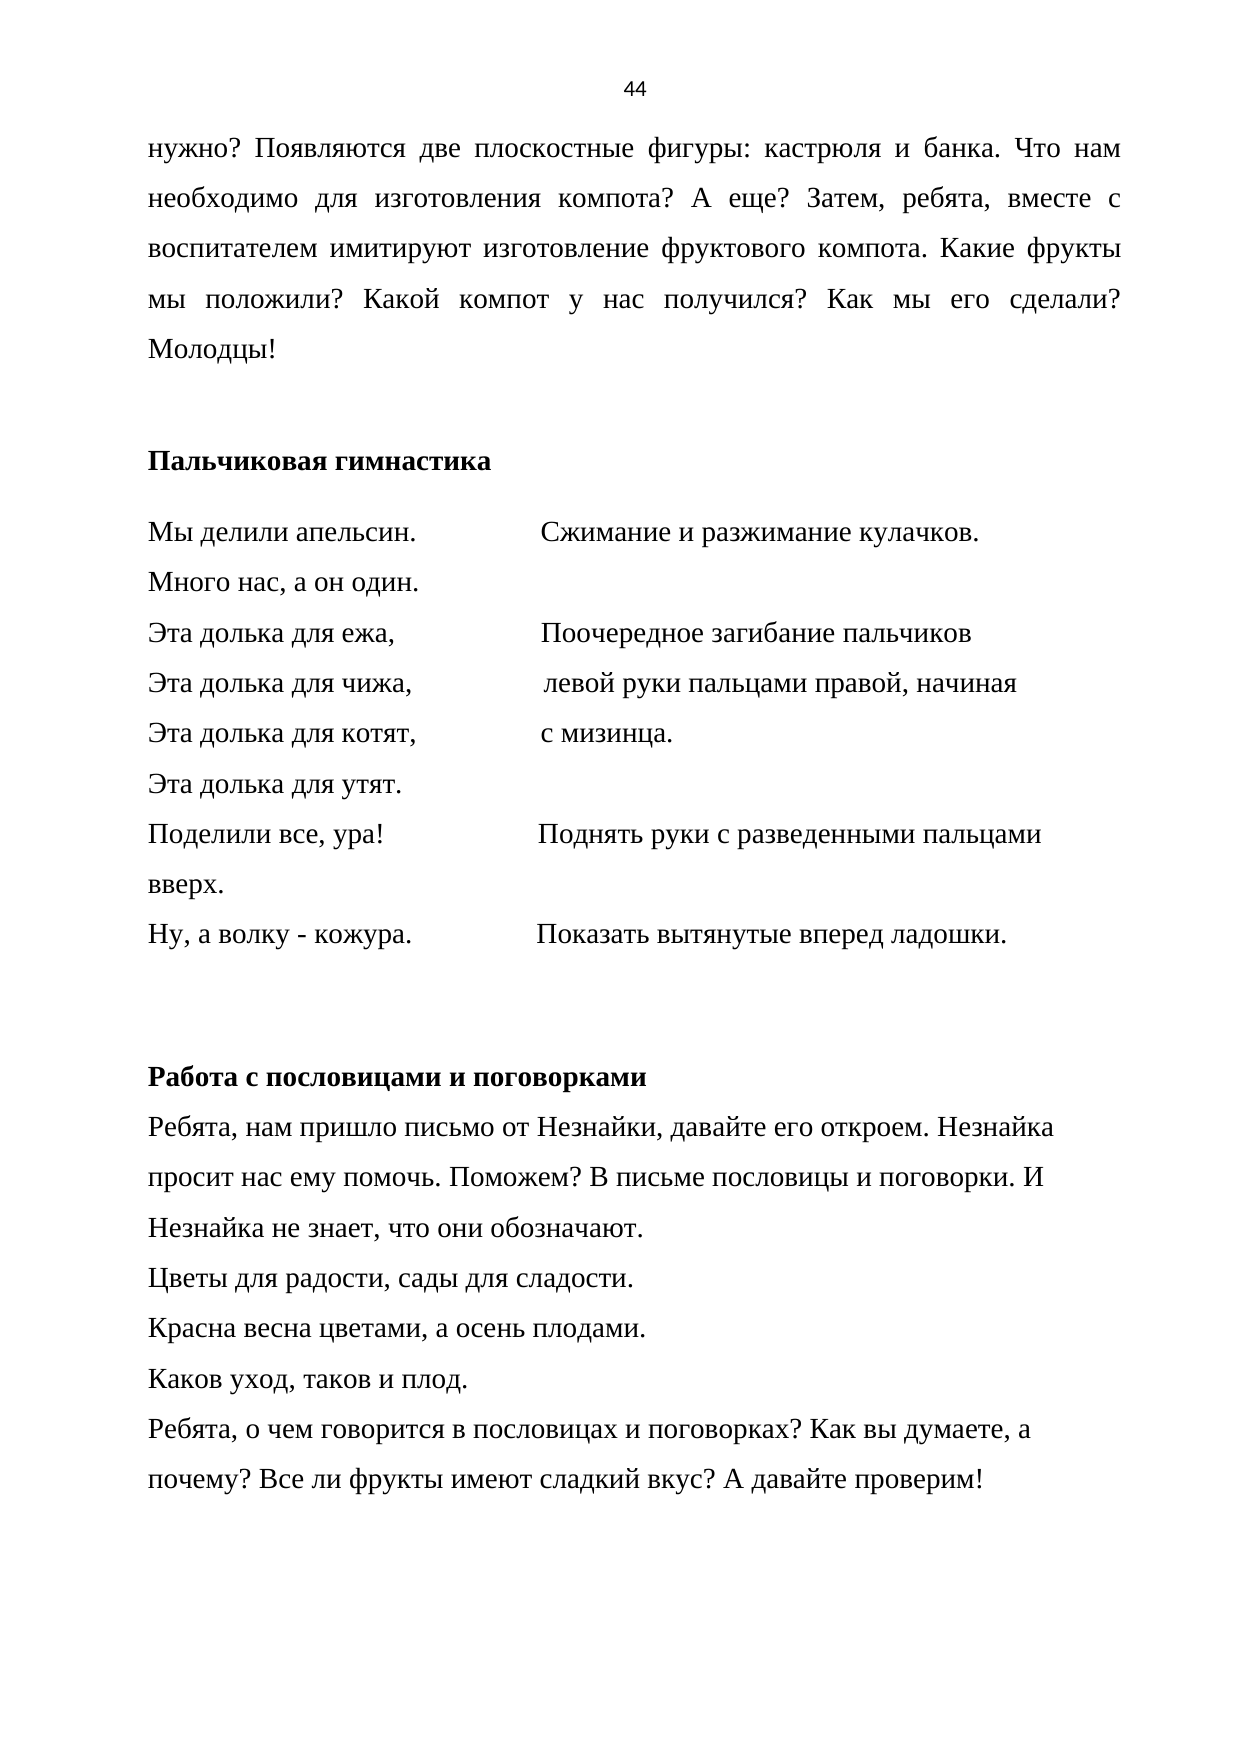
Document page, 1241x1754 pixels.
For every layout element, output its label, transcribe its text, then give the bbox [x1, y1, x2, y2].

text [148, 130, 1122, 408]
text Работа с пословицами и поговорками Ребята, нам пришло письмо от Незнайки, давайте его откроем. Незнайка просит нас ему помочь. Поможем? В письме пословицы и поговорки. И Незнайка не знает, что они обозначают. Цветы для радости, сады для сладости. Красна весна цветами, а осень плодами. Каков уход, таков и плод. Ребята, о чем говорится в пословицах и поговорках? Как вы думаете, а почему? Все ли фрукты имеют сладкий вкус? А давайте проверим! [148, 1059, 1122, 1538]
text Мы делили апельсин. Сжимание и разжимание кулачков. Много нас, а он один. Эта долька для ежа, Поочередное загибание пальчиков Эта долька для чижа, левой руки пальцами правой, начиная Эта долька для котят, с мизинца. Эта долька для утят. Поделили все, ура! Поднять руки с разведенными пальцами вверх. Ну, а волку - кожура. Показать вытянутые вперед ладошки. [148, 514, 1122, 950]
text Пальчиковая гимнастика [148, 443, 1122, 477]
